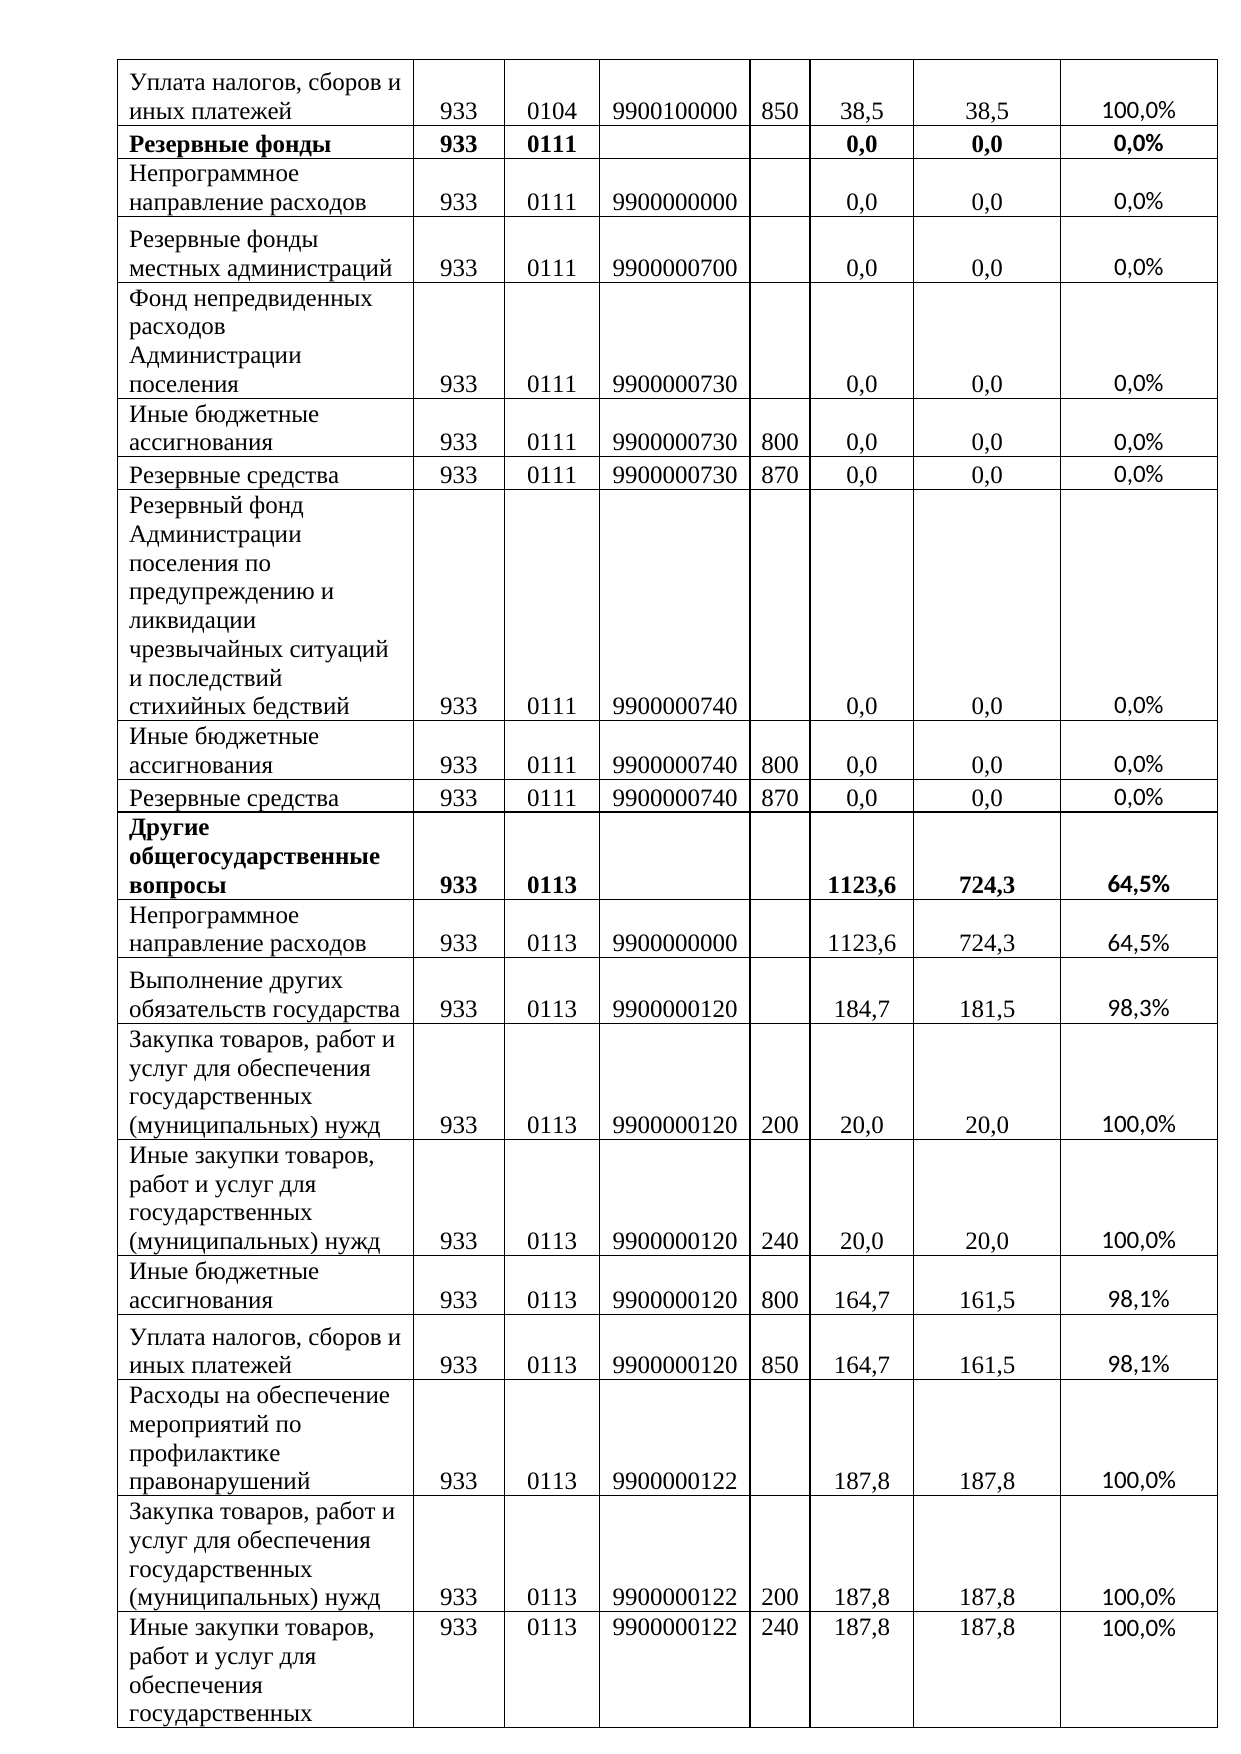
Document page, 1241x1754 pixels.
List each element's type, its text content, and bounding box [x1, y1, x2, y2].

table_cell Уплата налогов, сборов и иных платежей [118, 1315, 413, 1379]
table_cell 200 [751, 1496, 809, 1611]
table_cell 9900000120 [600, 1140, 749, 1255]
table_cell 933 [414, 900, 504, 957]
table_cell 187,8 [811, 1496, 913, 1611]
table_cell 933 [414, 1496, 504, 1611]
table_cell Непрограммное направление расходов [118, 900, 413, 957]
table_cell 9900000000 [600, 900, 749, 957]
table_cell 9900000122 [600, 1496, 749, 1611]
table_cell 0113 [505, 1612, 599, 1727]
table_cell 0111 [505, 457, 599, 489]
table_cell 0,0% [1061, 159, 1217, 216]
table_cell 1123,6 [811, 813, 913, 899]
table_cell 850 [751, 60, 809, 125]
table_cell 184,7 [811, 958, 913, 1023]
table_cell 1123,6 [811, 900, 913, 957]
table_cell 933 [414, 780, 504, 811]
table_cell Резервные средства [118, 457, 413, 489]
table_cell Непрограммное направление расходов [118, 159, 413, 216]
table_cell 38,5 [811, 60, 913, 125]
table_cell Расходы на обеспечение мероприятий по профилактике правонарушений [118, 1380, 413, 1495]
table_cell 0,0 [914, 490, 1060, 720]
table_cell Уплата налогов, сборов и иных платежей [118, 60, 413, 125]
table_cell 100,0% [1061, 1380, 1217, 1495]
table_cell 933 [414, 813, 504, 899]
table_cell [751, 283, 809, 398]
table_cell 98,1% [1061, 1256, 1217, 1313]
table_cell 0,0 [914, 721, 1060, 779]
table_cell 0111 [505, 126, 599, 157]
table_cell Иные бюджетные ассигнования [118, 721, 413, 779]
table_cell 933 [414, 399, 504, 456]
table_cell 9900100000 [600, 60, 749, 125]
table_cell 20,0 [811, 1140, 913, 1255]
table_cell 100,0% [1061, 1496, 1217, 1611]
table_cell 870 [751, 780, 809, 811]
table_cell 200 [751, 1024, 809, 1139]
table_cell 0104 [505, 60, 599, 125]
table_cell 100,0% [1061, 1024, 1217, 1139]
table_cell 98,1% [1061, 1315, 1217, 1379]
table_cell 64,5% [1061, 813, 1217, 899]
table_cell 870 [751, 457, 809, 489]
table_cell 0,0% [1061, 217, 1217, 282]
table_cell 0,0 [811, 457, 913, 489]
table_cell 0,0% [1061, 126, 1217, 157]
table_cell 20,0 [811, 1024, 913, 1139]
table_cell 0,0 [811, 780, 913, 811]
table_cell 9900000120 [600, 1315, 749, 1379]
table_cell 0113 [505, 1380, 599, 1495]
table_cell 9900000122 [600, 1612, 749, 1727]
table_cell 0,0 [811, 399, 913, 456]
table_cell 240 [751, 1140, 809, 1255]
table_cell 181,5 [914, 958, 1060, 1023]
table_cell Резервные фонды [118, 126, 413, 157]
table_cell Резервные средства [118, 780, 413, 811]
table_cell [751, 159, 809, 216]
table_cell 0,0 [914, 457, 1060, 489]
table_cell 933 [414, 126, 504, 157]
table_cell 0111 [505, 721, 599, 779]
table_cell 933 [414, 457, 504, 489]
table_cell 187,8 [914, 1612, 1060, 1727]
table_cell 0111 [505, 159, 599, 216]
table_cell 0111 [505, 217, 599, 282]
table_cell 933 [414, 721, 504, 779]
table_cell 0113 [505, 1140, 599, 1255]
table_cell 9900000740 [600, 780, 749, 811]
table_cell [751, 490, 809, 720]
table_cell [600, 126, 749, 157]
table_cell 0113 [505, 1496, 599, 1611]
table_cell 0113 [505, 900, 599, 957]
table_cell 933 [414, 1140, 504, 1255]
table_cell Резервные фонды местных администраций [118, 217, 413, 282]
table_cell 0,0 [914, 217, 1060, 282]
table_cell 187,8 [811, 1380, 913, 1495]
table_cell 9900000730 [600, 457, 749, 489]
table_cell 0,0% [1061, 721, 1217, 779]
table_cell 20,0 [914, 1024, 1060, 1139]
table_cell 0111 [505, 490, 599, 720]
table_cell 9900000000 [600, 159, 749, 216]
table_cell Иные бюджетные ассигнования [118, 1256, 413, 1313]
table_cell 240 [751, 1612, 809, 1727]
table_cell 0,0 [914, 283, 1060, 398]
table_cell 933 [414, 490, 504, 720]
table_cell 933 [414, 1315, 504, 1379]
table_cell 0113 [505, 813, 599, 899]
table_cell 100,0% [1061, 1140, 1217, 1255]
table_cell 0,0 [811, 217, 913, 282]
table_cell 0111 [505, 283, 599, 398]
table_cell 0111 [505, 399, 599, 456]
table_cell 0,0 [914, 780, 1060, 811]
table_cell 0113 [505, 1024, 599, 1139]
table_cell 100,0% [1061, 60, 1217, 125]
table_cell 0,0 [914, 126, 1060, 157]
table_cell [118, 1612, 413, 1727]
table_cell [751, 900, 809, 957]
table_cell 800 [751, 721, 809, 779]
table_cell [751, 126, 809, 157]
table_cell 64,5% [1061, 900, 1217, 957]
table_cell 9900000730 [600, 283, 749, 398]
table_cell 800 [751, 399, 809, 456]
table_cell 933 [414, 1256, 504, 1313]
table_cell 0,0 [811, 159, 913, 216]
table_cell 933 [414, 283, 504, 398]
table_cell 0,0 [811, 283, 913, 398]
table_cell 933 [414, 1380, 504, 1495]
table_cell 9900000730 [600, 399, 749, 456]
table_cell 9900000120 [600, 958, 749, 1023]
table_cell Резервный фонд Администрации поселения по предупреждению и ликвидации чрезвычайных ситуаций и последствий стихийных бедствий [118, 490, 413, 720]
table_cell Закупка товаров, работ и услуг для обеспечения государственных (муниципальных) нужд [118, 1024, 413, 1139]
table_cell 0,0 [914, 159, 1060, 216]
table_cell 164,7 [811, 1315, 913, 1379]
table_cell 850 [751, 1315, 809, 1379]
table_cell 9900000700 [600, 217, 749, 282]
table_cell 724,3 [914, 813, 1060, 899]
table_cell 0,0% [1061, 780, 1217, 811]
table_cell 164,7 [811, 1256, 913, 1313]
table_cell 0,0% [1061, 399, 1217, 456]
table_cell 9900000120 [600, 1024, 749, 1139]
table_cell 187,8 [811, 1612, 913, 1727]
table_cell Иные закупки товаров, работ и услуг для государственных (муниципальных) нужд [118, 1140, 413, 1255]
table_cell 0,0% [1061, 457, 1217, 489]
table_cell [751, 217, 809, 282]
table_cell 9900000122 [600, 1380, 749, 1495]
table_cell Фонд непредвиденных расходов Администрации поселения [118, 283, 413, 398]
table_cell 0113 [505, 1315, 599, 1379]
table_cell 933 [414, 1024, 504, 1139]
table_cell 187,8 [914, 1380, 1060, 1495]
table_cell 98,3% [1061, 958, 1217, 1023]
table_cell 9900000120 [600, 1256, 749, 1313]
table_cell 9900000740 [600, 721, 749, 779]
table_cell 724,3 [914, 900, 1060, 957]
table_cell 0,0% [1061, 283, 1217, 398]
table_cell 161,5 [914, 1315, 1060, 1379]
table_cell 933 [414, 60, 504, 125]
table_cell 0,0 [811, 490, 913, 720]
table_cell Иные бюджетные ассигнования [118, 399, 413, 456]
table_cell 933 [414, 217, 504, 282]
table_cell Другие общегосударственные вопросы [118, 813, 413, 899]
table_cell Закупка товаров, работ и услуг для обеспечения государственных (муниципальных) нужд [118, 1496, 413, 1611]
table_cell [751, 958, 809, 1023]
table_cell [751, 813, 809, 899]
table_cell 0,0 [811, 721, 913, 779]
table_cell 187,8 [914, 1496, 1060, 1611]
table_cell 161,5 [914, 1256, 1060, 1313]
table_cell [600, 813, 749, 899]
table_cell 0,0 [811, 126, 913, 157]
table_cell 9900000740 [600, 490, 749, 720]
table_cell 100,0% [1061, 1612, 1217, 1727]
table_cell 0111 [505, 780, 599, 811]
table_cell 0,0% [1061, 490, 1217, 720]
table_cell 0113 [505, 958, 599, 1023]
table_cell 933 [414, 1612, 504, 1727]
table_cell 933 [414, 958, 504, 1023]
table_cell 20,0 [914, 1140, 1060, 1255]
table_cell 933 [414, 159, 504, 216]
table_cell [751, 1380, 809, 1495]
table_cell 38,5 [914, 60, 1060, 125]
table_cell 0,0 [914, 399, 1060, 456]
table_cell 800 [751, 1256, 809, 1313]
table_cell Выполнение других обязательств государства [118, 958, 413, 1023]
table_cell 0113 [505, 1256, 599, 1313]
